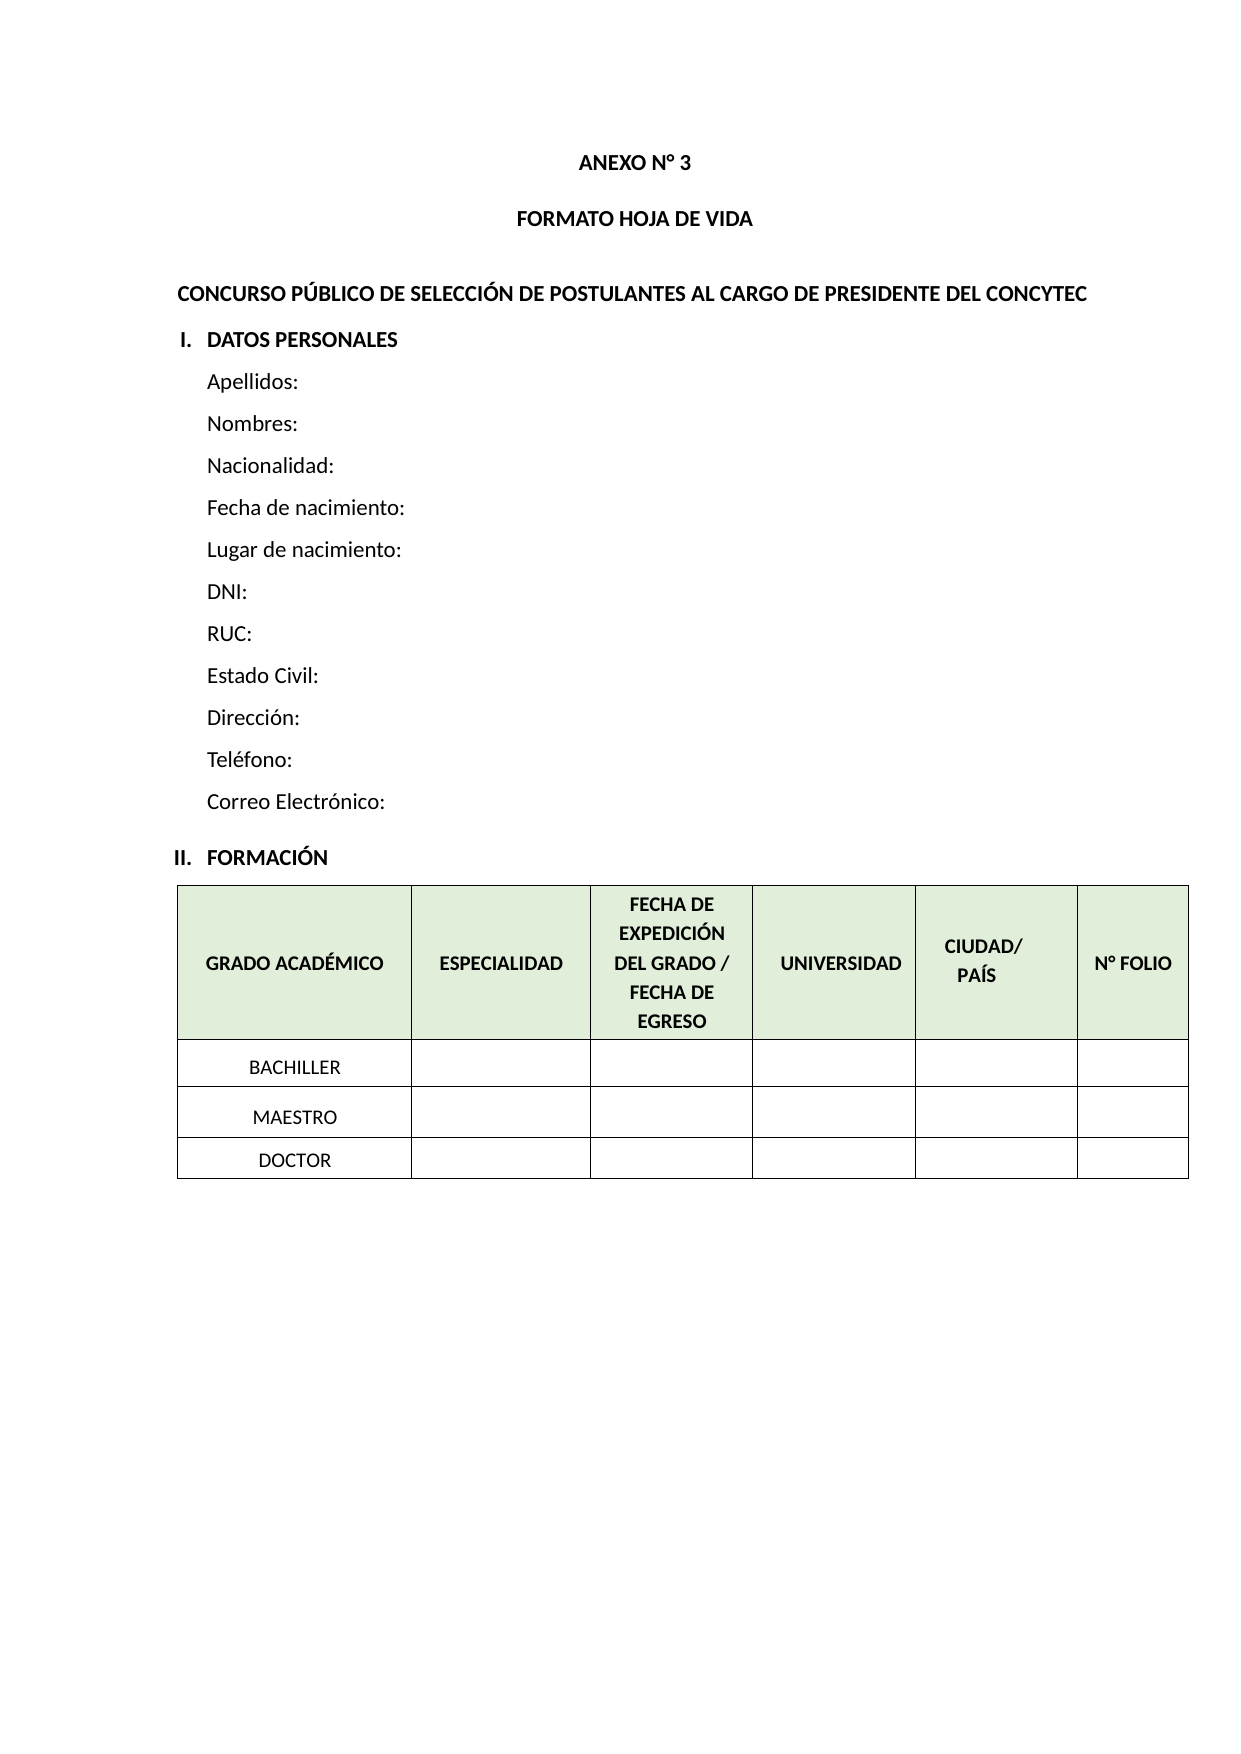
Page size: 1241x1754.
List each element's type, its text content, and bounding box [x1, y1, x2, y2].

table_cell [753, 1087, 915, 1137]
text DNI: [207, 577, 1092, 605]
text CONCURSO PÚBLICO DE SELECCIÓN DE POSTULANTES AL CARGO DE PRESIDENTE DEL CONCYTEC [177, 279, 1092, 307]
table_cell BACHILLER [178, 1040, 411, 1086]
text Dirección: [207, 703, 1092, 731]
table_cell [1078, 1087, 1188, 1137]
table_cell [916, 1138, 1077, 1178]
table_cell [412, 1138, 590, 1178]
text Nacionalidad: [207, 451, 1092, 479]
table_cell DOCTOR [178, 1138, 411, 1178]
text ANEXO N° 3 [177, 148, 1092, 176]
list FORMACIÓN [192, 843, 1092, 871]
table_cell MAESTRO [178, 1087, 411, 1137]
text Teléfono: [207, 745, 1092, 773]
table_cell [916, 1040, 1077, 1086]
table_header FECHA DE EXPEDICIÓN DEL GRADO / FECHA DE EGRESO [591, 886, 752, 1039]
table_header GRADO ACADÉMICO [178, 886, 411, 1039]
table_cell [591, 1138, 752, 1178]
table_cell [591, 1040, 752, 1086]
table_cell [412, 1087, 590, 1137]
text Fecha de nacimiento: [207, 493, 1092, 521]
text Apellidos: [207, 367, 1092, 396]
text Nombres: [207, 409, 1092, 437]
list DATOS PERSONALES [192, 326, 1092, 353]
table_header UNIVERSIDAD [753, 886, 915, 1039]
table_cell [753, 1040, 915, 1086]
table_header CIUDAD/ PAÍS [916, 886, 1077, 1039]
text Lugar de nacimiento: [207, 535, 1092, 563]
text FORMATO HOJA DE VIDA [177, 204, 1092, 232]
text Correo Electrónico: [207, 787, 1092, 815]
table_cell [916, 1087, 1077, 1137]
text RUC: [207, 619, 1092, 647]
table_header ESPECIALIDAD [412, 886, 590, 1039]
table_cell [1078, 1138, 1188, 1178]
table_cell [1078, 1040, 1188, 1086]
text Estado Civil: [207, 661, 1092, 689]
table_cell [753, 1138, 915, 1178]
table_header N° FOLIO [1078, 886, 1188, 1039]
table_cell [591, 1087, 752, 1137]
table_cell [412, 1040, 590, 1086]
